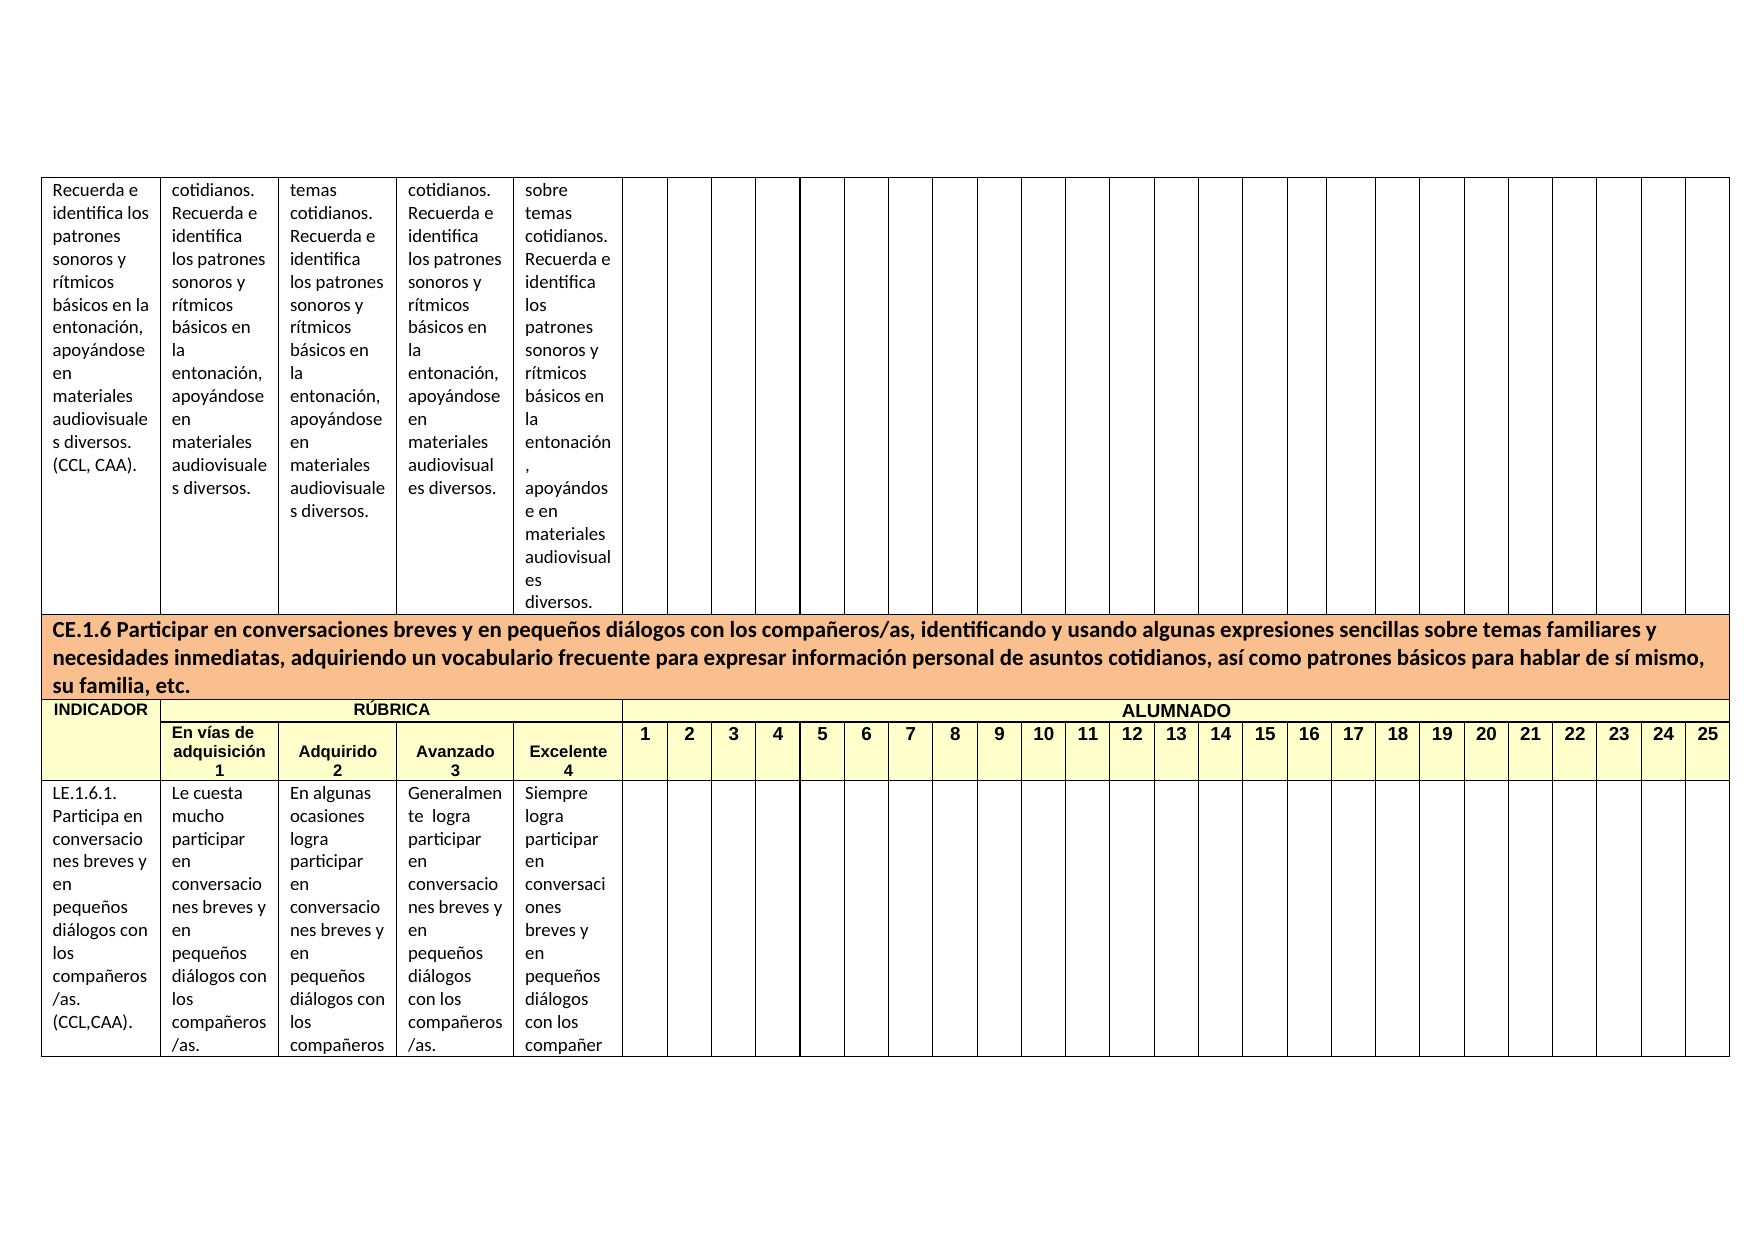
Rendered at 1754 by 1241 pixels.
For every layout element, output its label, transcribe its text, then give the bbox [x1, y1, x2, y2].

table_cell [1332, 781, 1375, 1056]
table_cell [1066, 781, 1109, 1056]
table_cell [712, 178, 755, 614]
table_cell [1288, 178, 1326, 614]
table_cell 11 [1066, 723, 1109, 780]
table_cell 1 [623, 723, 667, 780]
table_cell [1686, 781, 1729, 1056]
table_cell [1509, 781, 1552, 1056]
table_cell [1327, 178, 1375, 614]
table_cell [1509, 178, 1552, 614]
table_cell [623, 781, 667, 1056]
table_cell [801, 781, 844, 1056]
table_cell ALUMNADO [623, 700, 1729, 721]
table_cell [1642, 781, 1685, 1056]
table_cell [1553, 178, 1596, 614]
table_cell INDICADOR [42, 700, 160, 780]
table_cell 16 [1288, 723, 1331, 780]
table_cell 21 [1509, 723, 1552, 780]
table_cell 2 [668, 723, 711, 780]
table_cell [1155, 781, 1198, 1056]
table_cell [1288, 781, 1331, 1056]
table_cell 22 [1553, 723, 1596, 780]
table_cell [1376, 178, 1419, 614]
table_cell [756, 781, 799, 1056]
table_cell 24 [1642, 723, 1685, 780]
table_cell [668, 781, 711, 1056]
table_cell [1022, 178, 1065, 614]
table_cell [1420, 781, 1464, 1056]
table_cell 15 [1243, 723, 1287, 780]
table_cell [668, 178, 711, 614]
table_cell [889, 178, 932, 614]
table_cell [801, 178, 844, 614]
table_cell [712, 781, 755, 1056]
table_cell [161, 781, 278, 1056]
table_cell 17 [1332, 723, 1375, 780]
table_cell En vías de adquisición 1 [161, 723, 278, 780]
table_cell [978, 178, 1021, 614]
table_cell [1066, 178, 1109, 614]
table_cell 4 [756, 723, 799, 780]
table_cell [845, 781, 888, 1056]
table_cell [1686, 178, 1729, 614]
table_cell 18 [1376, 723, 1419, 780]
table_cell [161, 178, 278, 614]
table_cell [1110, 178, 1154, 614]
table_cell Excelente 4 [514, 723, 622, 780]
table_cell 6 [845, 723, 888, 780]
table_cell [514, 781, 622, 1056]
table_cell [1420, 178, 1464, 614]
table_cell [1465, 178, 1508, 614]
table_cell [1243, 178, 1287, 614]
table_cell [889, 781, 932, 1056]
table_cell [1022, 781, 1065, 1056]
table_cell [1243, 781, 1287, 1056]
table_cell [397, 178, 513, 614]
table_cell 13 [1155, 723, 1198, 780]
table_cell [279, 781, 396, 1056]
table_cell [1597, 178, 1641, 614]
table_cell [1465, 781, 1508, 1056]
table_cell [845, 178, 888, 614]
table_cell [623, 178, 667, 614]
table_cell 14 [1199, 723, 1242, 780]
table_cell 19 [1420, 723, 1464, 780]
table_cell [933, 178, 977, 614]
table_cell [279, 178, 396, 614]
table_cell CE.1.6 Participar en conversaciones breves y en pequeños diálogos con los compañeros/as, identificando y usando algunas expresiones sencillas sobre temas familiares y necesidades inmediatas, adquiriendo un vocabulario frecuente para expresar información personal de asuntos cotidianos, así como patrones básicos para hablar de sí mismo, su familia, etc. [42, 615, 1729, 699]
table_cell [397, 781, 513, 1056]
table_cell 10 [1022, 723, 1065, 780]
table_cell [514, 178, 622, 614]
table_cell [1155, 178, 1198, 614]
table_cell 9 [978, 723, 1021, 780]
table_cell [42, 178, 160, 614]
table_cell 5 [801, 723, 844, 780]
table_cell RÚBRICA [161, 700, 622, 721]
table_cell [978, 781, 1021, 1056]
table_cell Avanzado 3 [397, 723, 513, 780]
table_cell [1199, 178, 1242, 614]
table_cell 20 [1465, 723, 1508, 780]
table_cell [1110, 781, 1154, 1056]
table_cell [756, 178, 799, 614]
table_cell 12 [1110, 723, 1154, 780]
table_cell 8 [933, 723, 977, 780]
table_cell [1597, 781, 1641, 1056]
table_cell [1199, 781, 1242, 1056]
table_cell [42, 781, 160, 1056]
table_cell [1642, 178, 1685, 614]
table_cell [1376, 781, 1419, 1056]
table_cell 3 [712, 723, 755, 780]
table_cell 23 [1597, 723, 1641, 780]
table_cell [933, 781, 977, 1056]
table_cell Adquirido 2 [279, 723, 396, 780]
table_cell 7 [889, 723, 932, 780]
table_cell [1553, 781, 1596, 1056]
table_cell 25 [1686, 723, 1729, 780]
